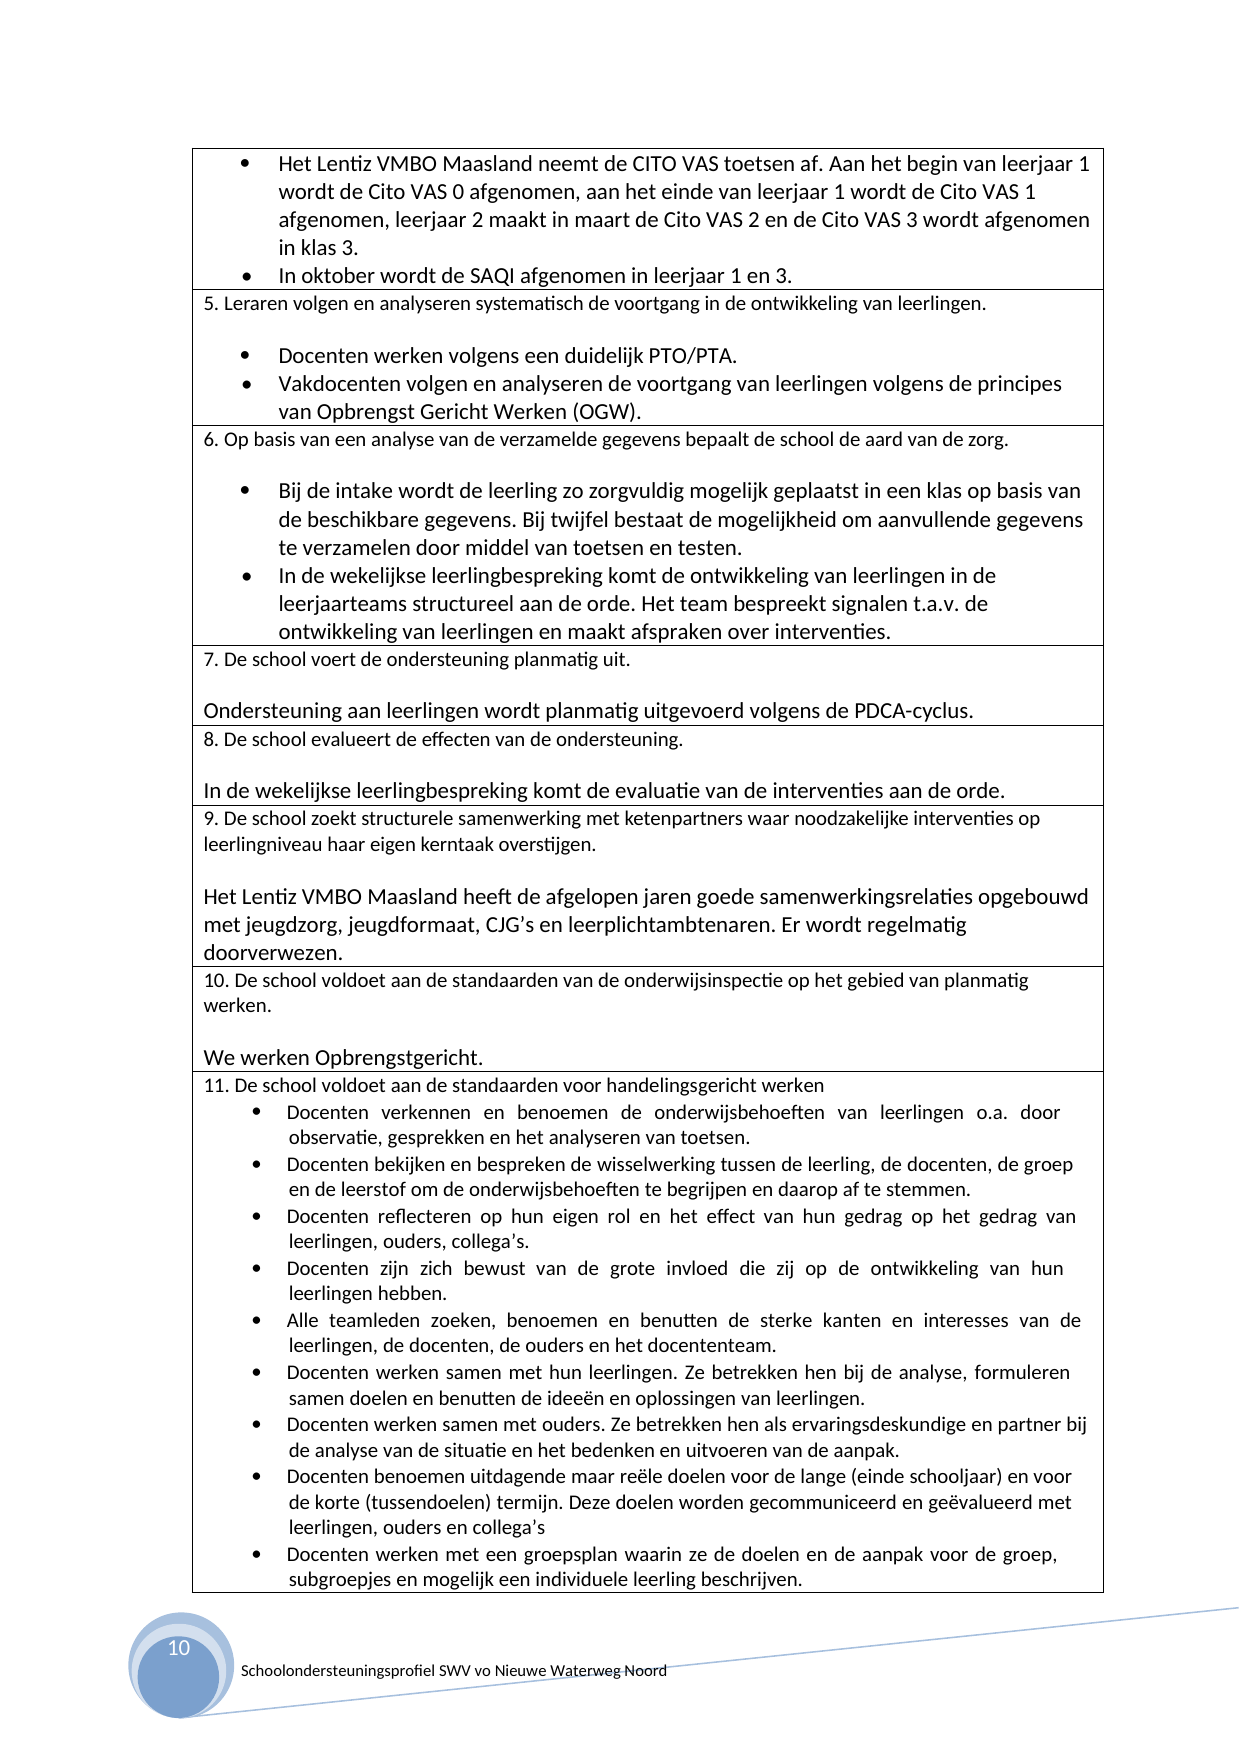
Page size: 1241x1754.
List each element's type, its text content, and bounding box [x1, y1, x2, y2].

table_cell 7. De school voert de ondersteuning planmatig uit. Ondersteuning aan leerlingen wordt planmatig uitgevoerd volgens de PDCA-cyclus. [193, 646, 1103, 725]
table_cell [193, 149, 1103, 289]
table_cell 9. De school zoekt structurele samenwerking met ketenpartners waar noodzakelijke interventies op leerlingniveau haar eigen kerntaak overstijgen. Het Lentiz VMBO Maasland heeft de afgelopen jaren goede samenwerkingsrelaties opgebouwd met jeugdzorg, jeugdformaat, CJG’s en leerplichtambtenaren. Er wordt regelmatig doorverwezen. [193, 806, 1103, 966]
table_cell 8. De school evalueert de effecten van de ondersteuning. In de wekelijkse leerlingbespreking komt de evaluatie van de interventies aan de orde. [193, 726, 1103, 804]
table_cell 5. Leraren volgen en analyseren systematisch de voortgang in de ontwikkeling van leerlingen. Docenten werken volgens een duidelijk PTO/PTA. Vakdocenten volgen en analyseren de voortgang van leerlingen volgens de principes van Opbrengst Gericht Werken (OGW). [193, 290, 1103, 425]
table_cell 10. De school voldoet aan de standaarden van de onderwijsinspectie op het gebied van planmatig werken. We werken Opbrengstgericht. [193, 967, 1103, 1071]
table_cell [193, 1072, 1103, 1592]
table_cell 6. Op basis van een analyse van de verzamelde gegevens bepaalt de school de aard van de zorg. Bij de intake wordt de leerling zo zorgvuldig mogelijk geplaatst in een klas op basis van de beschikbare gegevens. Bij twijfel bestaat de mogelijkheid om aanvullende gegevens te verzamelen door middel van toetsen en testen. In de wekelijkse leerlingbespreking komt de ontwikkeling van leerlingen in de leerjaarteams structureel aan de orde. Het team bespreekt signalen t.a.v. de ontwikkeling van leerlingen en maakt afspraken over interventies. [193, 426, 1103, 645]
